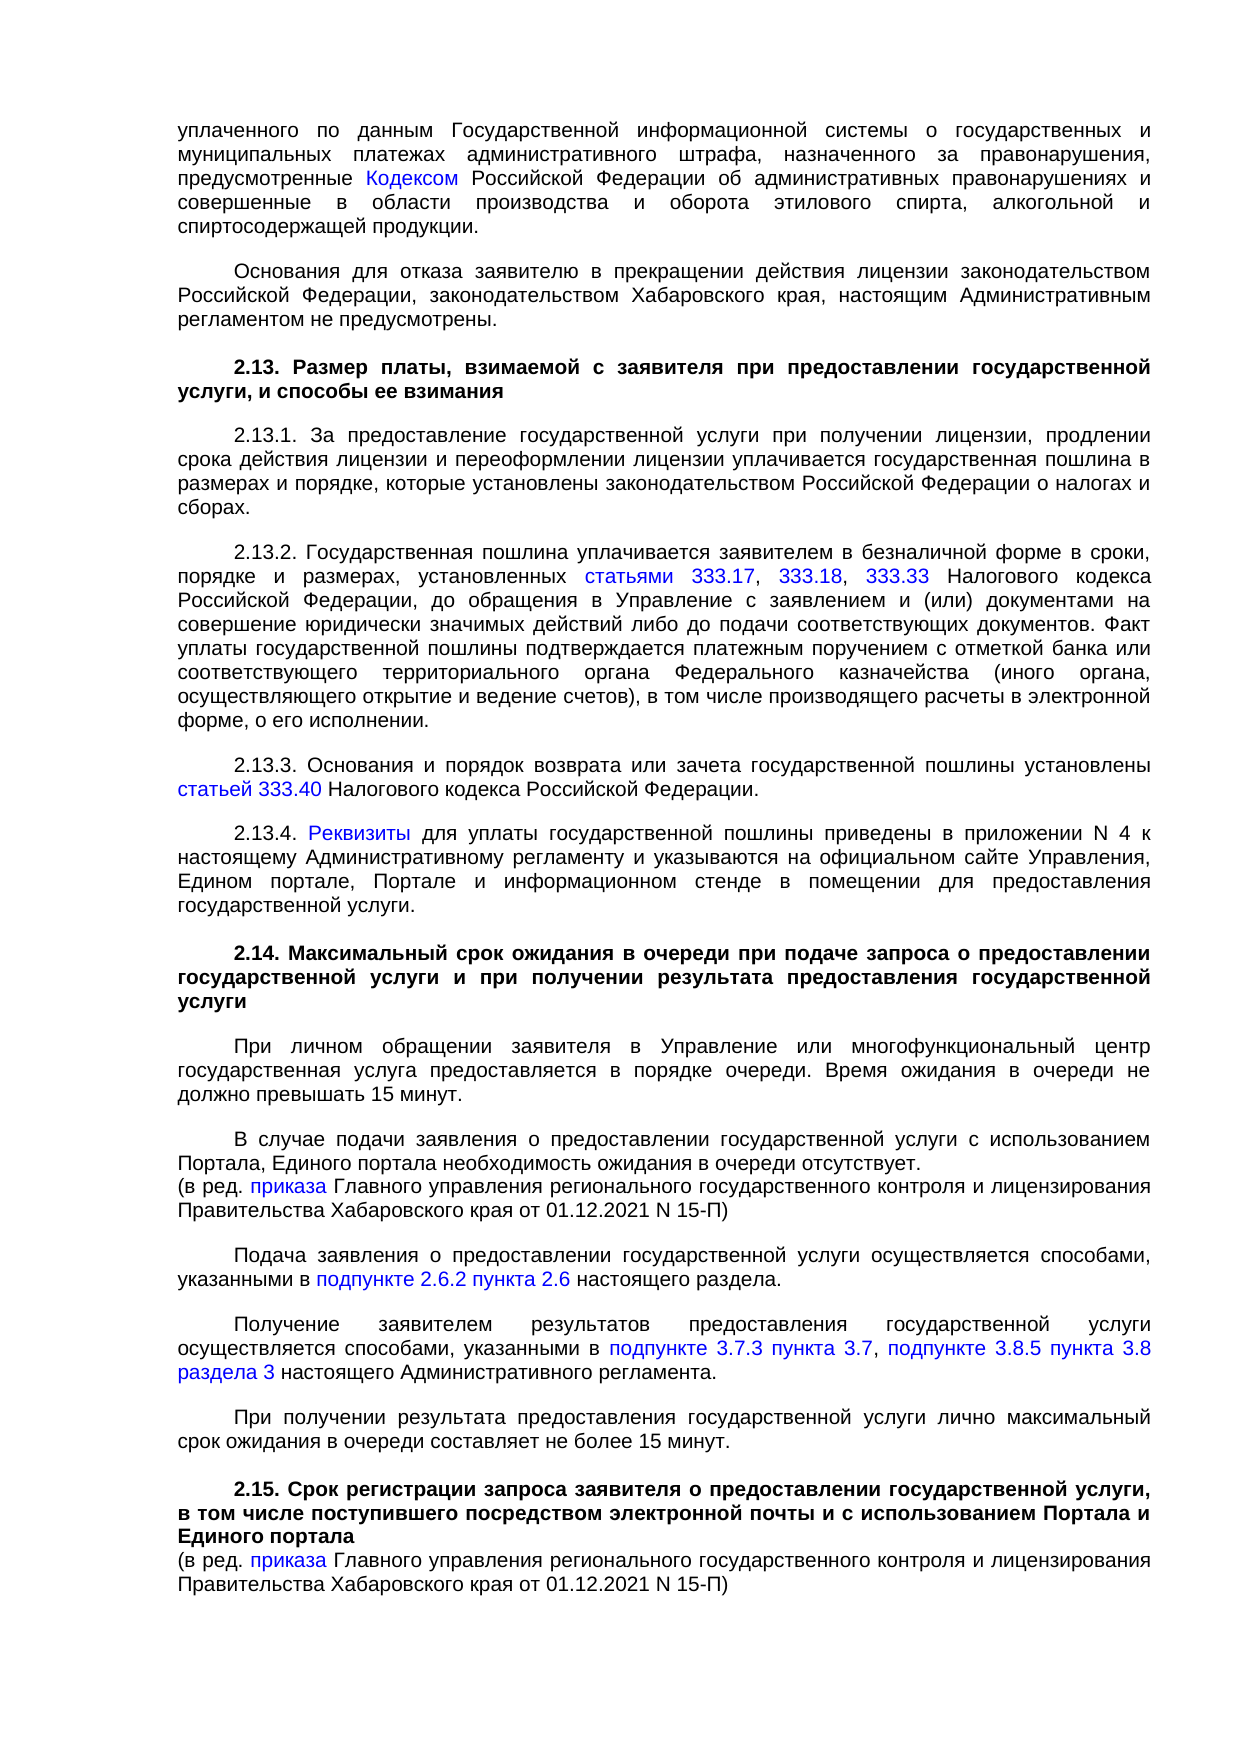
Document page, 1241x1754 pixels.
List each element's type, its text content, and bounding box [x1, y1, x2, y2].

text (в ред. приказа Главного управления регионального государственного контроля и лицензирования Правительства Хабаровского края от 01.12.2021 N 15-П) [177, 1548, 1152, 1596]
text Основания для отказа заявителю в прекращении действия лицензии законодательством Российской Федерации, законодательством Хабаровского края, настоящим Административным регламентом не предусмотрены. [177, 259, 1152, 331]
text Получение заявителем результатов предоставления государственной услуги осуществляется способами, указанными в подпункте 3.7.3 пункта 3.7, подпункте 3.8.5 пункта 3.8 раздела 3 настоящего Административного регламента. [177, 1312, 1152, 1384]
text 2.13.3. Основания и порядок возврата или зачета государственной пошлины установлены статьей 333.40 Налогового кодекса Российской Федерации. [177, 752, 1152, 800]
text (в ред. приказа Главного управления регионального государственного контроля и лицензирования Правительства Хабаровского края от 01.12.2021 N 15-П) [177, 1174, 1152, 1222]
text В случае подачи заявления о предоставлении государственной услуги с использованием Портала, Единого портала необходимость ожидания в очереди отсутствует. [177, 1126, 1152, 1174]
text 2.13.1. За предоставление государственной услуги при получении лицензии, продлении срока действия лицензии и переоформлении лицензии уплачивается государственная пошлина в размерах и порядке, которые установлены законодательством Российской Федерации о налогах и сборах. [177, 423, 1152, 519]
title 2.13. Размер платы, взимаемой с заявителя при предоставлении государственной услуги, и способы ее взимания [177, 354, 1152, 402]
text Подача заявления о предоставлении государственной услуги осуществляется способами, указанными в подпункте 2.6.2 пункта 2.6 настоящего раздела. [177, 1243, 1152, 1291]
text При личном обращении заявителя в Управление или многофункциональный центр государственная услуга предоставляется в порядке очереди. Время ожидания в очереди не должно превышать 15 минут. [177, 1034, 1152, 1106]
title 2.14. Максимальный срок ожидания в очереди при подаче запроса о предоставлении государственной услуги и при получении результата предоставления государственной услуги [177, 941, 1152, 1013]
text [177, 118, 1152, 238]
text При получении результата предоставления государственной услуги лично максимальный срок ожидания в очереди составляет не более 15 минут. [177, 1404, 1152, 1452]
text 2.13.2. Государственная пошлина уплачивается заявителем в безналичной форме в сроки, порядке и размерах, установленных статьями 333.17, 333.18, 333.33 Налогового кодекса Российской Федерации, до обращения в Управление с заявлением и (или) документами на совершение юридически значимых действий либо до подачи соответствующих документов. Факт уплаты государственной пошлины подтверждается платежным поручением с отметкой банка или соответствующего территориального органа Федерального казначейства (иного органа, осуществляющего открытие и ведение счетов), в том числе производящего расчеты в электронной форме, о его исполнении. [177, 540, 1152, 732]
title 2.15. Срок регистрации запроса заявителя о предоставлении государственной услуги, в том числе поступившего посредством электронной почты и с использованием Портала и Единого портала [177, 1476, 1152, 1548]
text 2.13.4. Реквизиты для уплаты государственной пошлины приведены в приложении N 4 к настоящему Административному регламенту и указываются на официальном сайте Управления, Едином портале, Портале и информационном стенде в помещении для предоставления государственной услуги. [177, 821, 1152, 917]
